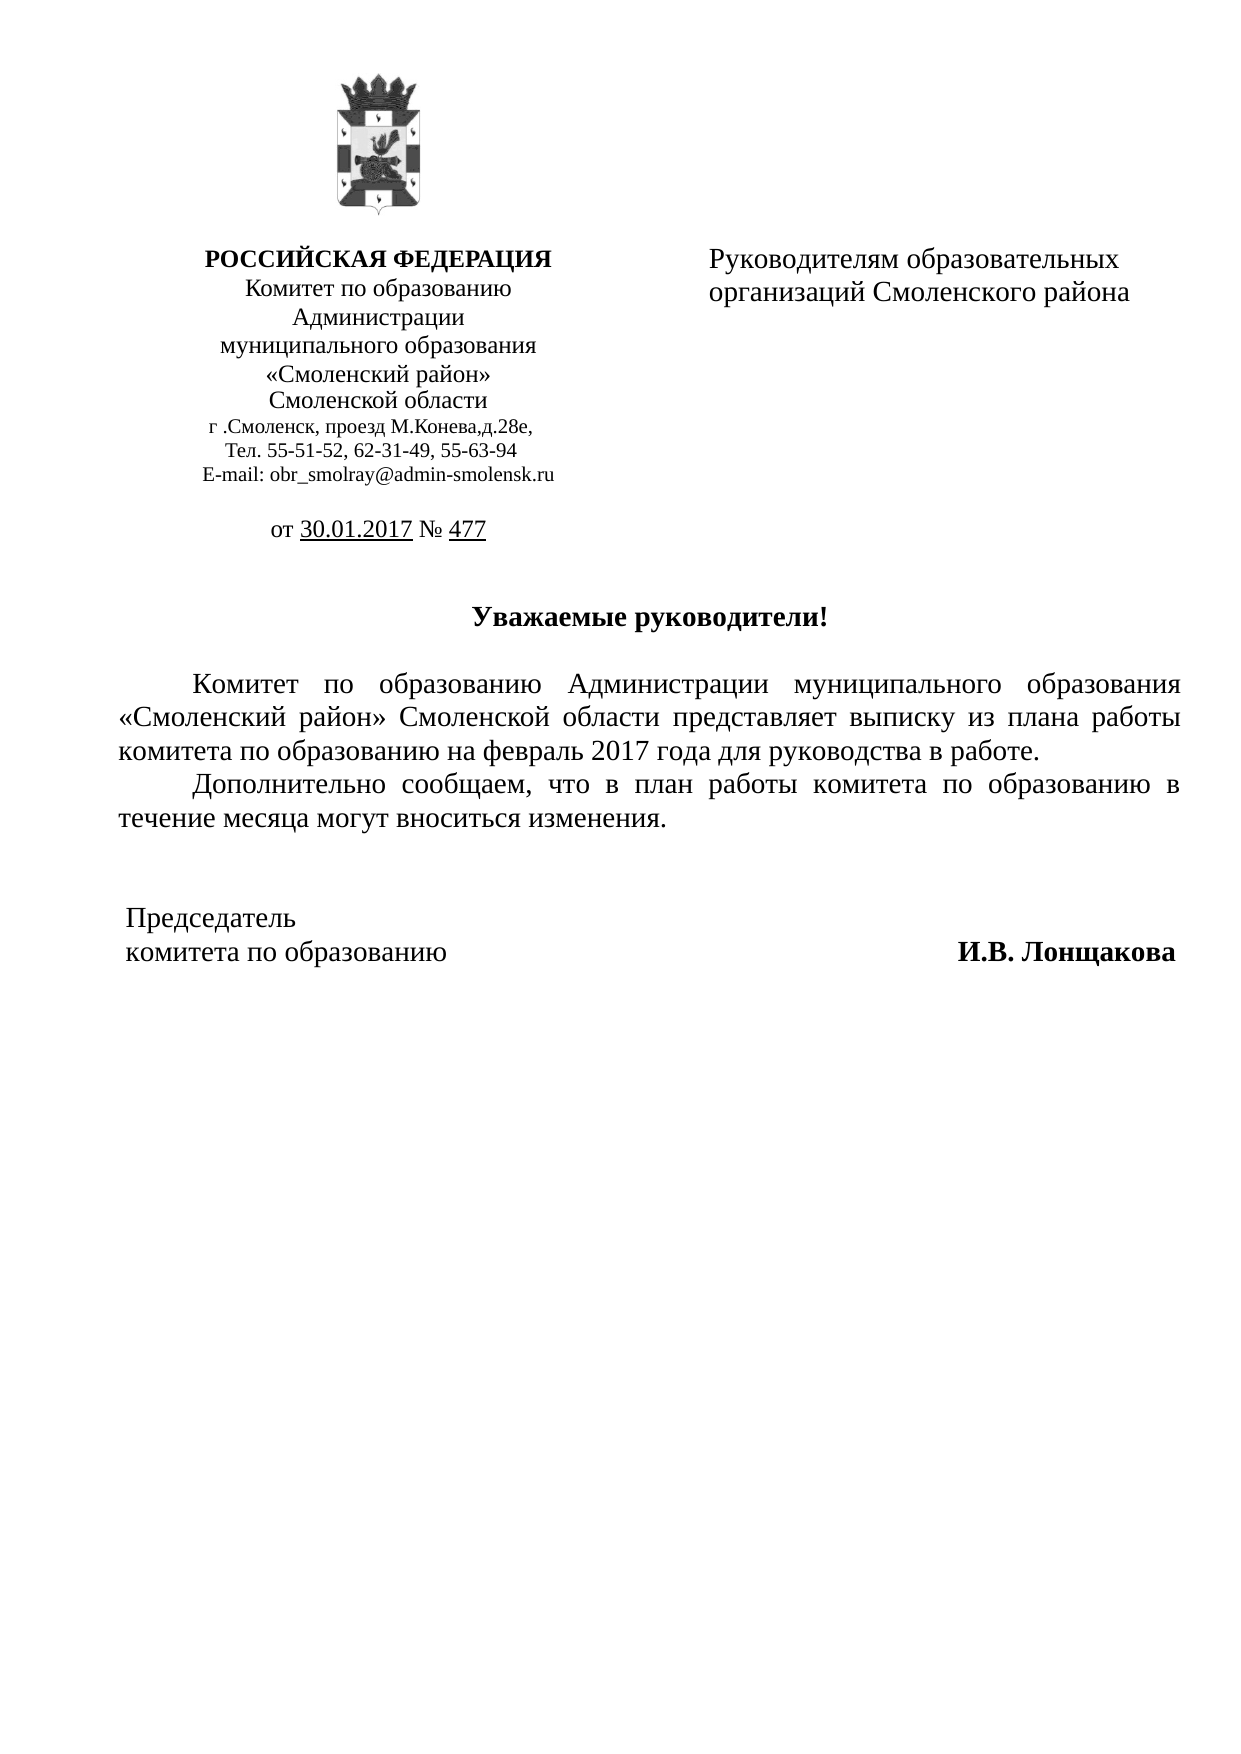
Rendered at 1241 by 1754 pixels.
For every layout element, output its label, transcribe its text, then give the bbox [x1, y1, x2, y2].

text комитета по образованию И.В. Лонщакова [118, 934, 1181, 968]
picture [335, 73, 422, 216]
text Уважаемые руководители! [118, 599, 1181, 632]
text Комитет по образованию Администрации муниципального образования «Смоленский район» Смоленской области представляет выписку из плана работы комитета по образованию на февраль 2017 года для руководства в работе. [118, 666, 1181, 766]
table_header Руководителям образовательных организаций Смоленского района [650, 73, 1181, 574]
table_header РОССИЙСКАЯ ФЕДЕРАЦИЯ Комитет по образованию Администрации муниципального образования «Смоленский район» Смоленской области г .Смоленск, проезд М.Конева,д.28е, Тел. 55-51-52, 62-31-49, 55-63-94 E-mail: obr_smolray@admin-smolensk.ru от 30.01.2017 № 477 [107, 73, 649, 574]
text Дополнительно сообщаем, что в план работы комитета по образованию в течение месяца могут вноситься изменения. [118, 766, 1181, 833]
text Председатель [118, 901, 1181, 934]
